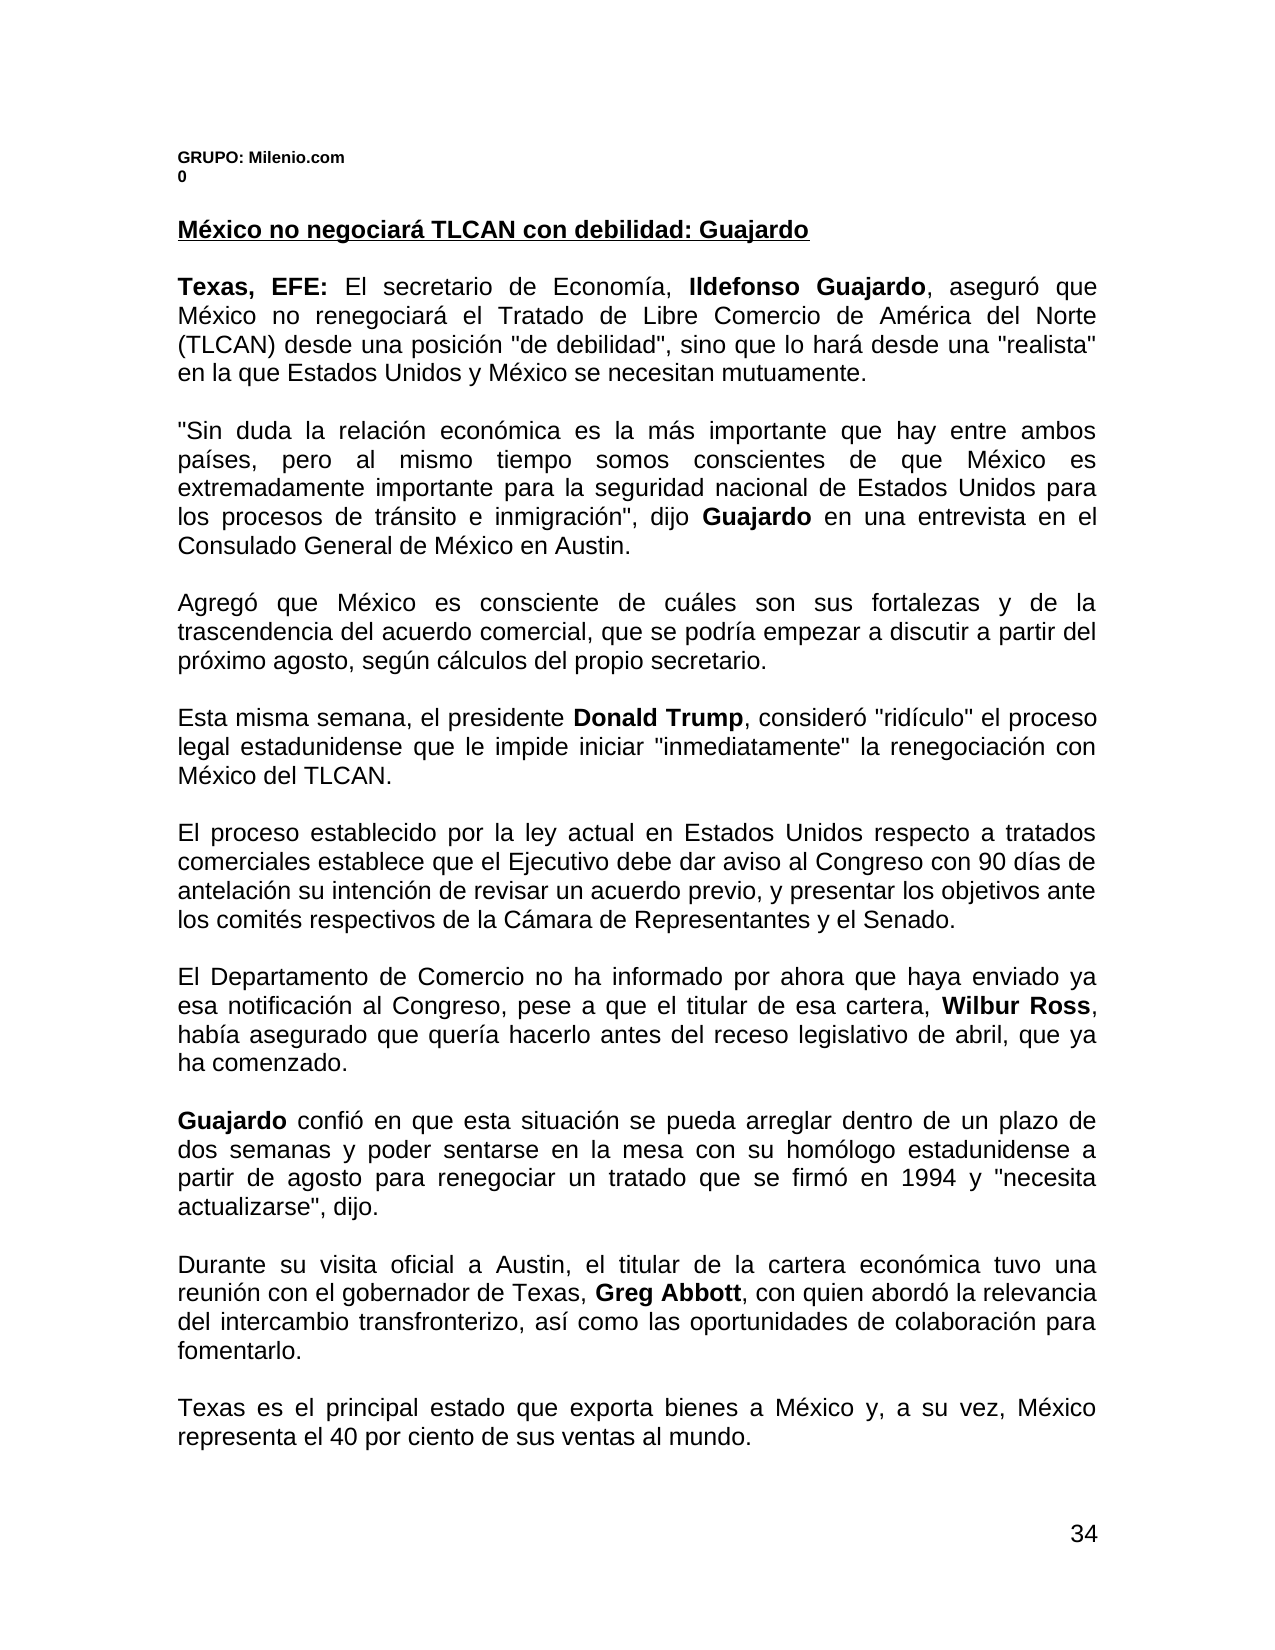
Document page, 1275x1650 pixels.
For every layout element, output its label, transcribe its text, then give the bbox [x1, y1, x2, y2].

text El proceso establecido por la ley actual en Estados Unidos respecto a tratados comerciales establece que el Ejecutivo debe dar aviso al Congreso con 90 días de antelación su intención de revisar un acuerdo previo, y presentar los objetivos ante los comités respectivos de la Cámara de Representantes y el Senado. [177, 818, 1098, 933]
text GRUPO: Milenio.com [177, 148, 1098, 167]
text Esta misma semana, el presidente Donald Trump, consideró "ridículo" el proceso legal estadunidense que le impide iniciar "inmediatamente" la renegociación con México del TLCAN. [177, 703, 1098, 790]
text Guajardo confió en que esta situación se pueda arreglar dentro de un plazo de dos semanas y poder sentarse en la mesa con su homólogo estadunidense a partir de agosto para renegociar un tratado que se firmó en 1994 y "necesita actualizarse", dijo. [177, 1106, 1098, 1221]
text Durante su visita oficial a Austin, el titular de la cartera económica tuvo una reunión con el gobernador de Texas, Greg Abbott, con quien abordó la relevancia del intercambio transfronterizo, así como las oportunidades de colaboración para fomentarlo. [177, 1250, 1098, 1365]
text Texas, EFE: El secretario de Economía, Ildefonso Guajardo, aseguró que México no renegociará el Tratado de Libre Comercio de América del Norte (TLCAN) desde una posición "de debilidad", sino que lo hará desde una "realista" en la que Estados Unidos y México se necesitan mutuamente. [177, 272, 1098, 387]
text México no negociará TLCAN con debilidad: Guajardo [177, 215, 1098, 243]
text Agregó que México es consciente de cuáles son sus fortalezas y de la trascendencia del acuerdo comercial, que se podría empezar a discutir a partir del próximo agosto, según cálculos del propio secretario. [177, 588, 1098, 675]
text El Departamento de Comercio no ha informado por ahora que haya enviado ya esa notificación al Congreso, pese a que el titular de esa cartera, Wilbur Ross, había asegurado que quería hacerlo antes del receso legislativo de abril, que ya ha comenzado. [177, 962, 1098, 1077]
text Texas es el principal estado que exporta bienes a México y, a su vez, México representa el 40 por ciento de sus ventas al mundo. [177, 1393, 1098, 1451]
text 0 [177, 167, 1098, 186]
text "Sin duda la relación económica es la más importante que hay entre ambos países, pero al mismo tiempo somos conscientes de que México es extremadamente importante para la seguridad nacional de Estados Unidos para los procesos de tránsito e inmigración", dijo Guajardo en una entrevista en el Consulado General de México en Austin. [177, 416, 1098, 560]
